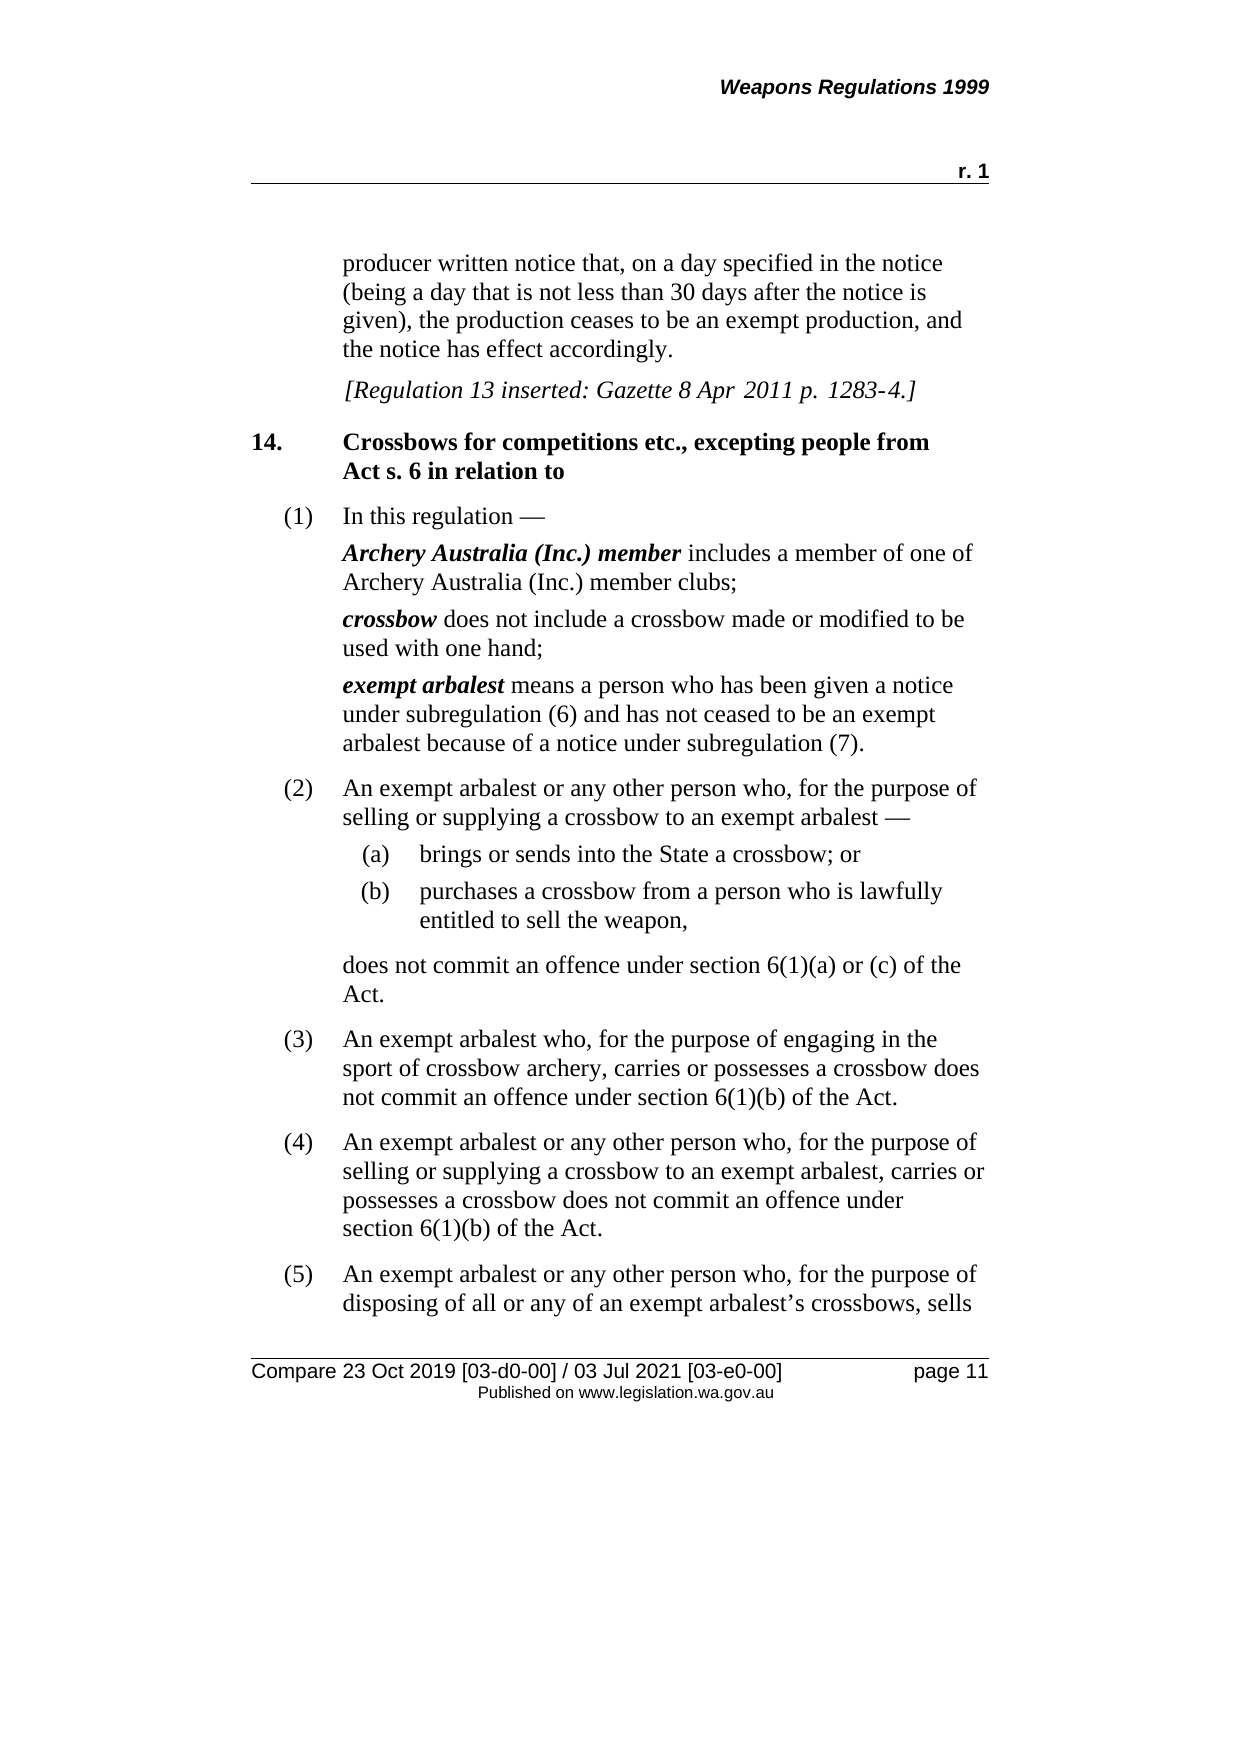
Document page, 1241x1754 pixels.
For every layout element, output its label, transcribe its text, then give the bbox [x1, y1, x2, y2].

text (3) An exempt arbalest who, for the purpose of engaging in the sport of crossbow archery, carries or possesses a crossbow does not commit an offence under section 6(1)(b) of the Act. [251, 1024, 989, 1111]
text does not commit an offence under section 6(1)(a) or (c) of the Act. [251, 950, 989, 1008]
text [251, 1259, 989, 1316]
text Archery Australia (Inc.) member includes a member of one of Archery Australia (Inc.) member clubs; [251, 538, 989, 596]
text (2) An exempt arbalest or any other person who, for the purpose of selling or supplying a crossbow to an exempt arbalest — [251, 773, 989, 831]
text crossbow does not include a crossbow made or modified to be used with one hand; [251, 604, 989, 662]
text (1) In this regulation — [251, 501, 989, 530]
text exempt arbalest means a person who has been given a notice under subregulation (6) and has not ceased to be an exempt arbalest because of a notice under subregulation (7). [251, 670, 989, 756]
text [251, 248, 989, 363]
text (b) purchases a crossbow from a person who is lawfully entitled to sell the weapon, [251, 876, 989, 933]
text [Regulation 13 inserted: Gazette 8 Apr 2011 p. 1283-4.] [251, 376, 989, 404]
text (4) An exempt arbalest or any other person who, for the purpose of selling or supplying a crossbow to an exempt arbalest, carries or possesses a crossbow does not commit an offence under section 6(1)(b) of the Act. [251, 1127, 989, 1242]
subtitle 14. Crossbows for competitions etc., excepting people from Act s. 6 in relation to [251, 427, 989, 485]
text (a) brings or sends into the State a crossbow; or [251, 839, 989, 868]
